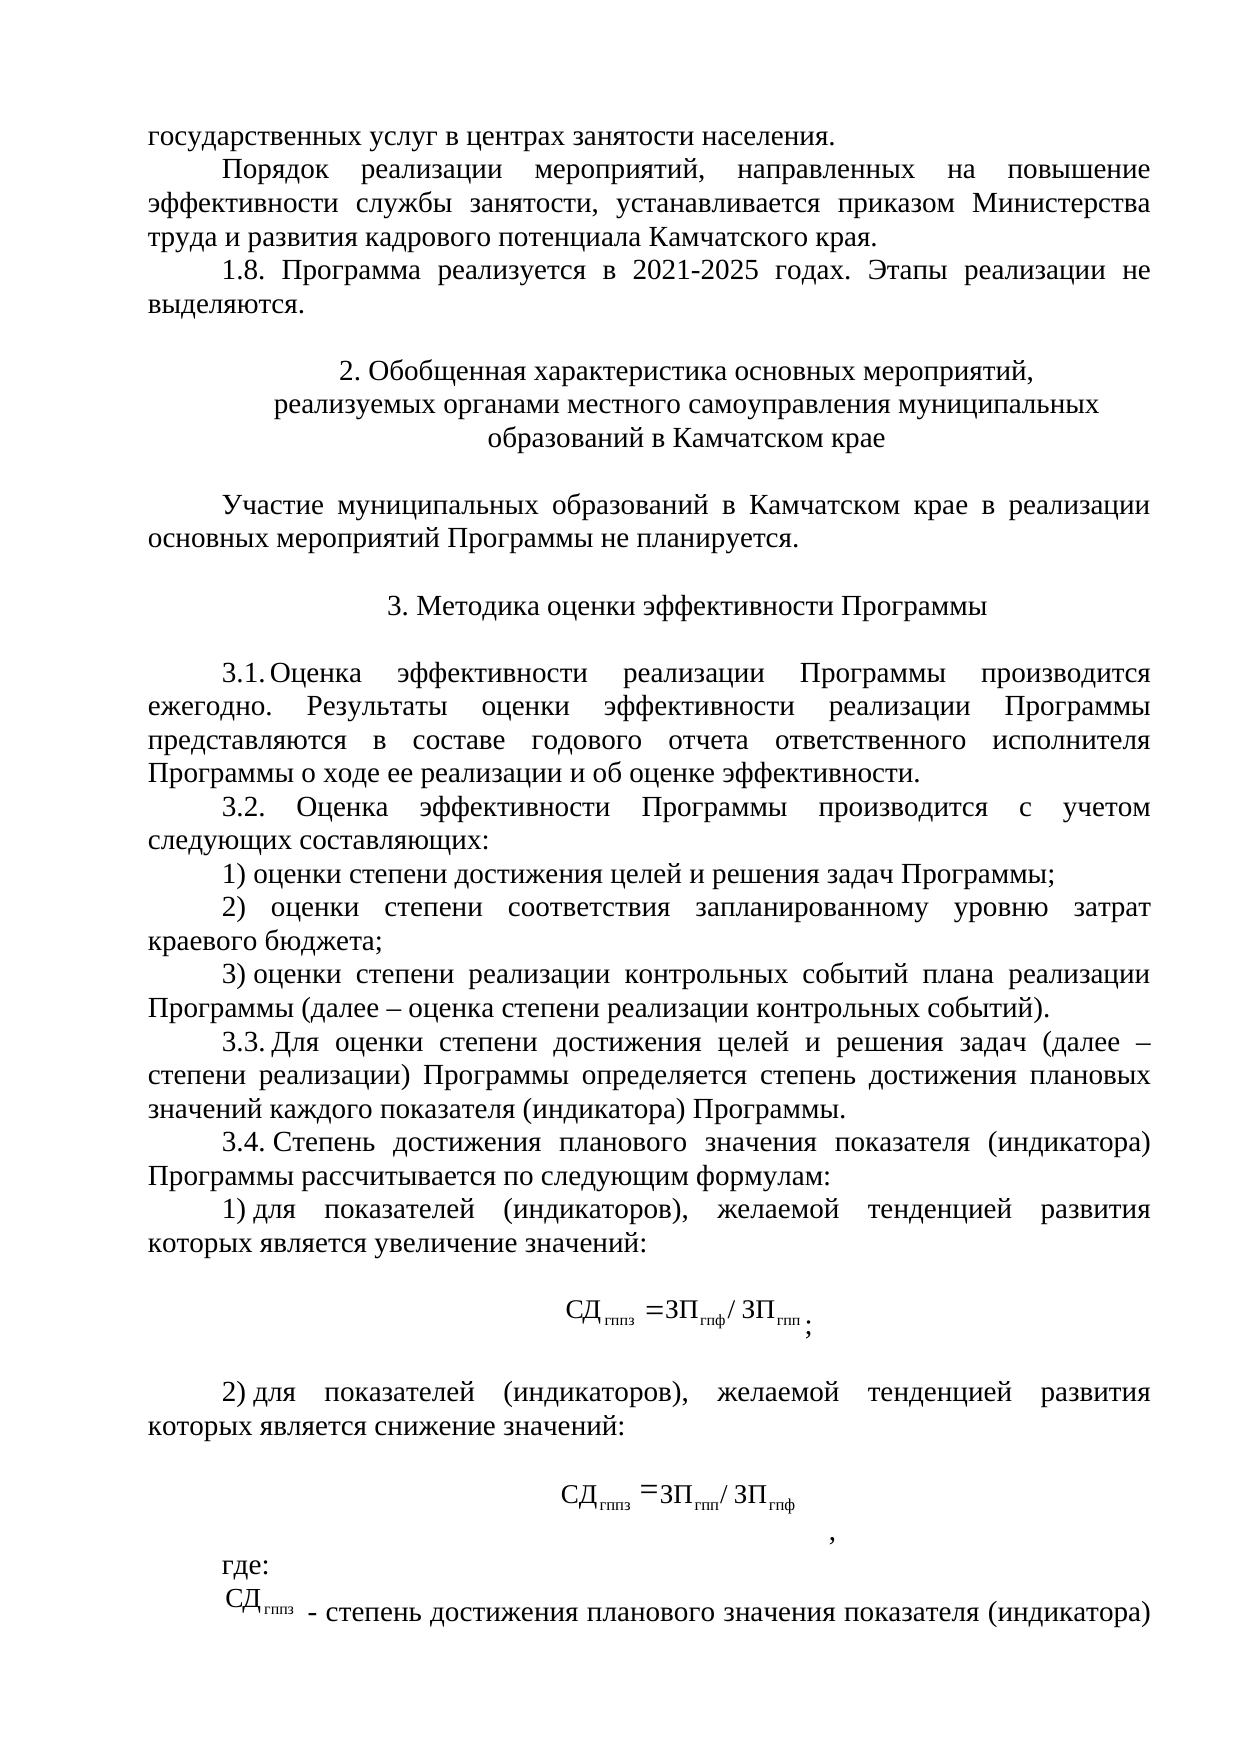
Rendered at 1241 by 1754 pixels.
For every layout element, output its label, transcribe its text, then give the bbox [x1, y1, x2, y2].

text реализуемых органами местного самоуправления муниципальных [148, 386, 1152, 420]
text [148, 118, 1152, 152]
text 2. Обобщенная характеристика основных мероприятий, [148, 353, 1152, 386]
text 3) оценки степени реализации контрольных событий плана реализации Программы (далее – оценка степени реализации контрольных событий). [148, 957, 1152, 1024]
text ; [148, 1292, 1152, 1341]
text 2) оценки степени соответствия запланированному уровню затрат краевого бюджета; [148, 889, 1152, 957]
text , [148, 1475, 1152, 1547]
text 1) оценки степени достижения целей и решения задач Программы; [148, 856, 1152, 889]
text 3.4. Степень достижения планового значения показателя (индикатора) Программы рассчитывается по следующим формулам: [148, 1124, 1152, 1191]
text 3.3. Для оценки степени достижения целей и решения задач (далее – степени реализации) Программы определяется степень достижения плановых значений каждого показателя (индикатора) Программы. [148, 1024, 1152, 1124]
text 1) для показателей (индикаторов), желаемой тенденцией развития которых является увеличение значений: [148, 1191, 1152, 1258]
text Порядок реализации мероприятий, направленных на повышение эффективности службы занятости, устанавливается приказом Министерства труда и развития кадрового потенциала Камчатского края. [148, 152, 1152, 252]
text где: [148, 1547, 1152, 1580]
text 3. Методика оценки эффективности Программы [148, 588, 1152, 621]
text 3.2. Оценка эффективности Программы производится с учетом следующих составляющих: [148, 789, 1152, 856]
text образований в Камчатском крае [148, 420, 1152, 453]
text 3.1. Оценка эффективности реализации Программы производится ежегодно. Результаты оценки эффективности реализации Программы представляются в составе годового отчета ответственного исполнителя Программы о ходе ее реализации и об оценке эффективности. [148, 655, 1152, 789]
text 2) для показателей (индикаторов), желаемой тенденцией развития которых является снижение значений: [148, 1374, 1152, 1441]
text 1.8. Программа реализуется в 2021-2025 годах. Этапы реализации не выделяются. [148, 252, 1152, 319]
text Участие муниципальных образований в Камчатском крае в реализации основных мероприятий Программы не планируется. [148, 487, 1152, 554]
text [148, 1580, 1152, 1628]
